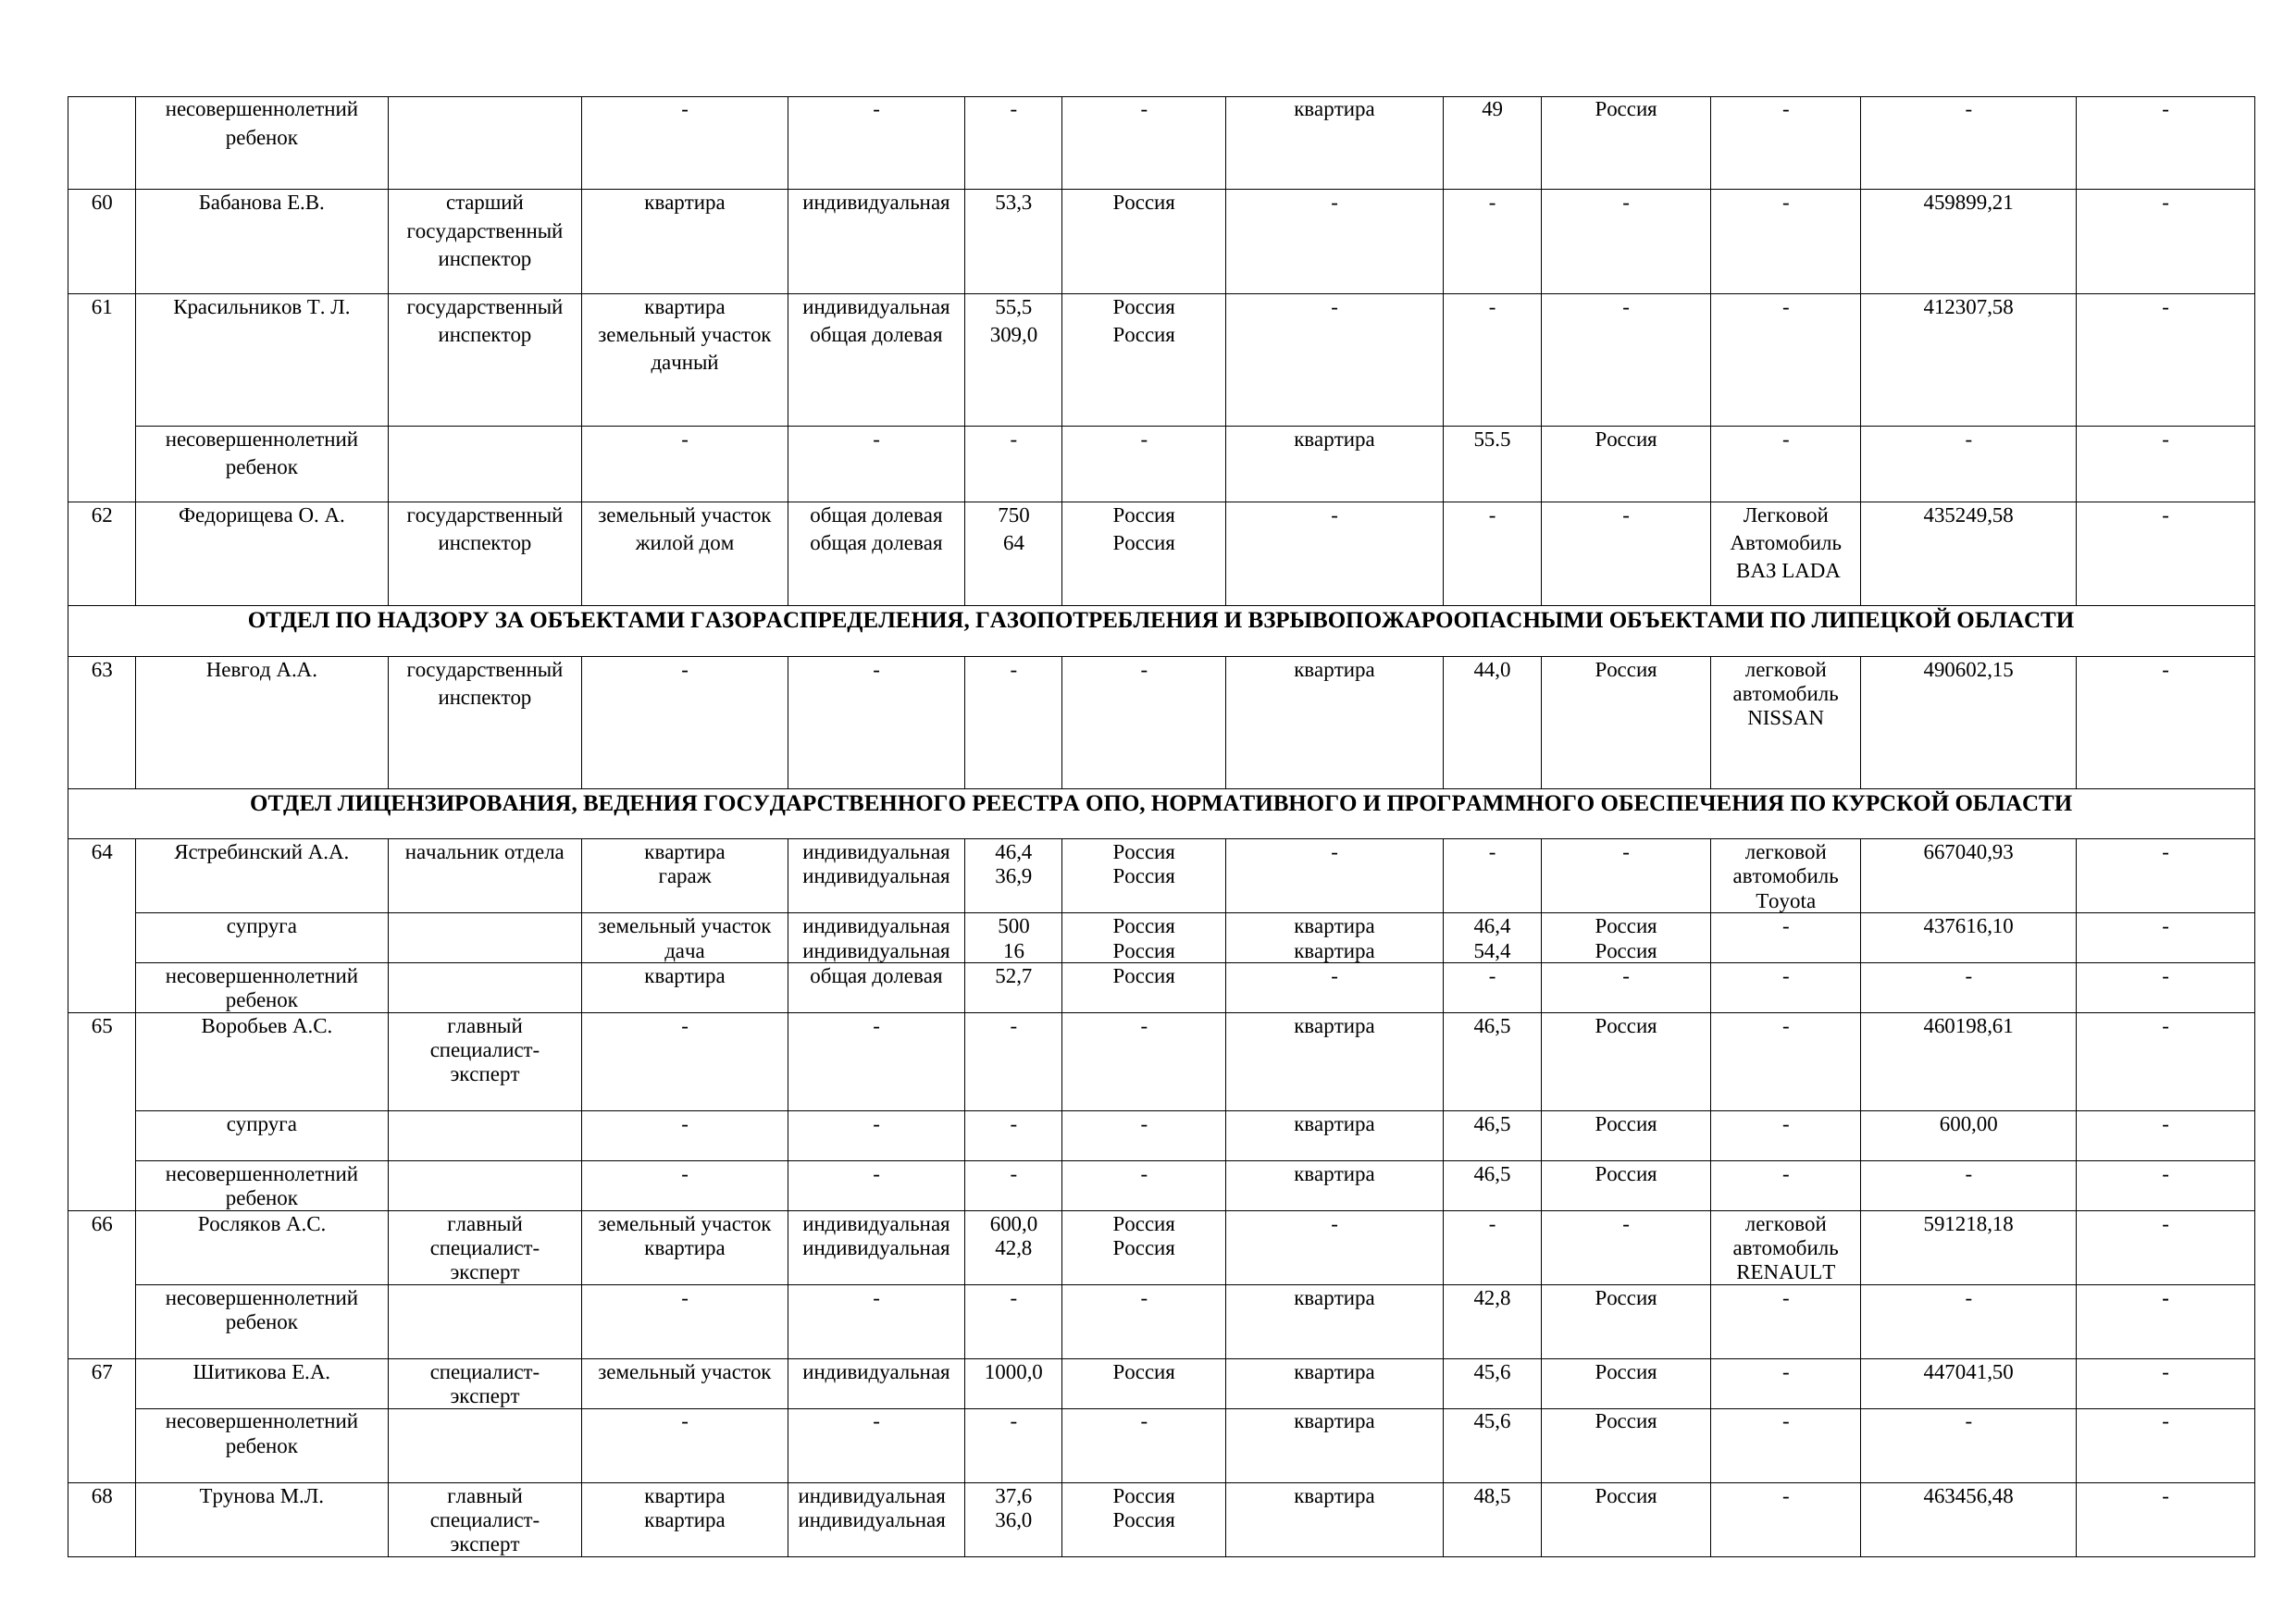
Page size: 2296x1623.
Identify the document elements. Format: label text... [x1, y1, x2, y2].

table_cell [389, 963, 581, 1012]
table_cell главный специалист-эксперт [389, 1013, 581, 1110]
table_cell Россия [1542, 97, 1710, 189]
table_cell - [1226, 1211, 1443, 1284]
table_cell - [582, 657, 788, 788]
table_cell квартира квартира [1226, 913, 1443, 962]
table_cell Россия [1542, 1483, 1710, 1556]
table_cell легковой автомобиль NISSAN [1711, 657, 1860, 788]
table_cell - [1711, 913, 1860, 962]
table_cell государственный инспектор [389, 502, 581, 605]
table_cell общая долевая общая долевая [788, 502, 964, 605]
table_cell - [1711, 294, 1860, 425]
table_cell - [2077, 1013, 2254, 1110]
table_cell - [965, 1161, 1061, 1210]
table_cell общая долевая [788, 963, 964, 1012]
table_cell - [1062, 427, 1225, 502]
table_cell - [965, 1111, 1061, 1160]
table_cell - [1062, 1161, 1225, 1210]
table_cell - [1711, 1409, 1860, 1482]
table_cell - [2077, 1161, 2254, 1210]
table_cell Шитикова Е.А. [136, 1359, 388, 1408]
table_cell - [1542, 502, 1710, 605]
table_cell - [2077, 1111, 2254, 1160]
table_cell квартира [582, 963, 788, 1012]
table_cell 46,5 [1444, 1013, 1541, 1110]
table_cell индивидуальная [788, 1359, 964, 1408]
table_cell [788, 1483, 964, 1556]
table_cell - [1062, 1409, 1225, 1482]
table_cell - [788, 427, 964, 502]
table_cell квартира [1226, 97, 1443, 189]
table_cell - [582, 1285, 788, 1358]
table_cell 45,6 [1444, 1409, 1541, 1482]
table_cell квартира [582, 190, 788, 293]
table_cell ОТДЕЛ ПО НАДЗОРУ ЗА ОБЪЕКТАМИ ГАЗОРАСПРЕДЕЛЕНИЯ, ГАЗОПОТРЕБЛЕНИЯ И ВЗРЫВОПОЖАРООПАСНЫМИ ОБЪЕКТАМИ ПО ЛИПЕЦКОЙ ОБЛАСТИ [68, 606, 2254, 656]
table_cell - [1861, 1285, 2076, 1358]
table_cell [389, 1409, 581, 1482]
table_cell 490602,15 [1861, 657, 2076, 788]
table_cell 42,8 [1444, 1285, 1541, 1358]
table_cell - [1711, 963, 1860, 1012]
table_cell 67 [68, 1359, 135, 1482]
table_cell 61 [68, 294, 135, 502]
table_cell государственный инспектор [389, 294, 581, 425]
table_cell - [1711, 1013, 1860, 1110]
table_cell - [1711, 427, 1860, 502]
table_cell [389, 913, 581, 962]
table_cell Трунова М.Л. [136, 1483, 388, 1556]
table_cell 63 [68, 657, 135, 788]
table_cell - [1542, 190, 1710, 293]
table_cell - [1444, 190, 1541, 293]
table_cell - [1861, 1409, 2076, 1482]
table_cell - [1861, 1161, 2076, 1210]
table_cell 64 [68, 839, 135, 1012]
table_cell супруга [136, 913, 388, 962]
table_cell - [1226, 502, 1443, 605]
table_cell - [1062, 1285, 1225, 1358]
table_cell - [788, 1409, 964, 1482]
table_cell - [1861, 427, 2076, 502]
table_cell легковой автомобиль Toyota [1711, 839, 1860, 912]
table_cell несовершеннолетний ребенок [136, 1285, 388, 1358]
table_cell - [1226, 839, 1443, 912]
table_cell 750 64 [965, 502, 1061, 605]
table_cell - [788, 1013, 964, 1110]
table_cell 600,0 42,8 [965, 1211, 1061, 1284]
table_cell квартира [1226, 1111, 1443, 1160]
table_cell - [965, 1409, 1061, 1482]
table_cell 55,5 309,0 [965, 294, 1061, 425]
table_cell несовершеннолетний ребенок [136, 1161, 388, 1210]
table_cell - [1542, 839, 1710, 912]
table_cell - [965, 427, 1061, 502]
table_cell Россия [1542, 1285, 1710, 1358]
table_cell квартира [1226, 657, 1443, 788]
table_cell [389, 1285, 581, 1358]
table_cell легковой автомобиль RENAULT [1711, 1211, 1860, 1284]
table_cell - [788, 657, 964, 788]
table_cell - [965, 1285, 1061, 1358]
table_cell Россия Россия [1062, 1483, 1225, 1556]
table_cell - [1542, 294, 1710, 425]
table_cell 52,7 [965, 963, 1061, 1012]
table_cell 48,5 [1444, 1483, 1541, 1556]
table_cell - [1444, 294, 1541, 425]
table_cell земельный участок жилой дом [582, 502, 788, 605]
table_cell - [1444, 1211, 1541, 1284]
table_cell - [1711, 1359, 1860, 1408]
table_cell квартира [1226, 1161, 1443, 1210]
table_cell - [1711, 190, 1860, 293]
table_cell - [2077, 657, 2254, 788]
table_cell индивидуальная [788, 190, 964, 293]
table_cell 591218,18 [1861, 1211, 2076, 1284]
table_cell 600,00 [1861, 1111, 2076, 1160]
table_cell ОТДЕЛ ЛИЦЕНЗИРОВАНИЯ, ВЕДЕНИЯ ГОСУДАРСТВЕННОГО РЕЕСТРА ОПО, НОРМАТИВНОГО И ПРОГРАММНОГО ОБЕСПЕЧЕНИЯ ПО КУРСКОЙ ОБЛАСТИ [68, 789, 2254, 838]
table_cell - [1062, 1111, 1225, 1160]
table_cell несовершеннолетний ребенок [136, 1409, 388, 1482]
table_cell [389, 1483, 581, 1556]
table_cell индивидуальная общая долевая [788, 294, 964, 425]
table_cell - [582, 427, 788, 502]
table_cell индивидуальная индивидуальная [788, 1211, 964, 1284]
table_cell - [965, 657, 1061, 788]
table_cell - [1711, 1161, 1860, 1210]
table_cell 437616,10 [1861, 913, 2076, 962]
table_cell Россия [1542, 427, 1710, 502]
table_cell Невгод А.А. [136, 657, 388, 788]
table_cell 447041,50 [1861, 1359, 2076, 1408]
table_cell [389, 427, 581, 502]
table_cell - [788, 1161, 964, 1210]
table_cell - [582, 1409, 788, 1482]
table_cell начальник отдела [389, 839, 581, 912]
table_cell - [2077, 839, 2254, 912]
table_cell - [2077, 1483, 2254, 1556]
table_cell - [582, 1161, 788, 1210]
table_cell - [1444, 963, 1541, 1012]
table_cell супруга [136, 1111, 388, 1160]
table_cell 68 [68, 1483, 135, 1556]
table_cell несовершеннолетний ребенок [136, 963, 388, 1012]
table_cell Красильников Т. Л. [136, 294, 388, 425]
table_cell 459899,21 [1861, 190, 2076, 293]
table_cell - [1861, 97, 2076, 189]
table_cell государственный инспектор [389, 657, 581, 788]
table_cell 62 [68, 502, 135, 605]
table_cell Федорищева О. А. [136, 502, 388, 605]
table_cell 463456,48 [1861, 1483, 2076, 1556]
table_cell 46,5 [1444, 1161, 1541, 1210]
table_cell - [1062, 1013, 1225, 1110]
table_cell 53,3 [965, 190, 1061, 293]
table_cell - [965, 1013, 1061, 1110]
table_cell земельный участок [582, 1359, 788, 1408]
table_cell - [582, 97, 788, 189]
table_cell квартира [1226, 1359, 1443, 1408]
table_cell земельный участок квартира [582, 1211, 788, 1284]
table_cell - [2077, 1211, 2254, 1284]
table_cell - [2077, 963, 2254, 1012]
table_cell - [1711, 1285, 1860, 1358]
table_cell квартира [1226, 1013, 1443, 1110]
table_cell - [1226, 190, 1443, 293]
table_cell - [1226, 294, 1443, 425]
table_cell 500 16 [965, 913, 1061, 962]
table_cell - [1861, 963, 2076, 1012]
table_cell - [2077, 913, 2254, 962]
table_cell - [1444, 839, 1541, 912]
table_cell - [2077, 190, 2254, 293]
table_cell - [1711, 1111, 1860, 1160]
table_cell - [2077, 294, 2254, 425]
table_cell специалист-эксперт [389, 1359, 581, 1408]
table_cell - [2077, 1409, 2254, 1482]
table_cell 460198,61 [1861, 1013, 2076, 1110]
table_cell 37,6 36,0 [965, 1483, 1061, 1556]
table_cell квартира гараж [582, 839, 788, 912]
table_cell земельный участок дача [582, 913, 788, 962]
table_cell старший государственный инспектор [389, 190, 581, 293]
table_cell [136, 97, 388, 189]
table_cell - [1226, 963, 1443, 1012]
table_cell 49 [1444, 97, 1541, 189]
table_cell 1000,0 [965, 1359, 1061, 1408]
table_cell - [1444, 502, 1541, 605]
table_cell квартира [1226, 1285, 1443, 1358]
table_cell Россия [1062, 190, 1225, 293]
table_cell [389, 1161, 581, 1210]
table_cell Россия [1542, 1359, 1710, 1408]
table_cell 65 [68, 1013, 135, 1210]
table_cell - [1711, 1483, 1860, 1556]
table_cell индивидуальная индивидуальная [788, 839, 964, 912]
table_cell 66 [68, 1211, 135, 1358]
table_cell - [2077, 502, 2254, 605]
table_cell Россия [1062, 963, 1225, 1012]
table_cell квартира [1226, 427, 1443, 502]
table_cell Россия [1542, 1161, 1710, 1210]
table_cell квартира [1226, 1409, 1443, 1482]
table_cell 435249,58 [1861, 502, 2076, 605]
table_cell - [1542, 963, 1710, 1012]
table_cell [389, 1111, 581, 1160]
table_cell - [1062, 97, 1225, 189]
table_cell Россия Россия [1062, 502, 1225, 605]
table_cell Росляков А.С. [136, 1211, 388, 1284]
table_cell 44,0 [1444, 657, 1541, 788]
table_cell 60 [68, 190, 135, 293]
table_cell индивидуальная индивидуальная [788, 913, 964, 962]
table_cell - [2077, 1285, 2254, 1358]
table_cell Россия [1542, 1409, 1710, 1482]
table_cell квартира квартира [582, 1483, 788, 1556]
table_cell - [1062, 657, 1225, 788]
table_cell Россия Россия [1062, 913, 1225, 962]
table_cell Россия [1542, 657, 1710, 788]
table_cell квартира [1226, 1483, 1443, 1556]
table_cell Россия [1062, 1359, 1225, 1408]
table_cell - [2077, 97, 2254, 189]
table_cell - [1542, 1211, 1710, 1284]
table_cell 46,5 [1444, 1111, 1541, 1160]
table_cell 46,4 54,4 [1444, 913, 1541, 962]
table_cell несовершеннолетний ребенок [136, 427, 388, 502]
table_cell Ястребинский А.А. [136, 839, 388, 912]
table_cell - [788, 97, 964, 189]
table_cell - [788, 1111, 964, 1160]
table_cell Россия [1542, 1111, 1710, 1160]
table_cell 667040,93 [1861, 839, 2076, 912]
table_cell Россия Россия [1542, 913, 1710, 962]
table_cell Россия Россия [1062, 839, 1225, 912]
table_cell 45,6 [1444, 1359, 1541, 1408]
table_cell - [2077, 427, 2254, 502]
table_cell Воробьев А.С. [136, 1013, 388, 1110]
table_cell - [788, 1285, 964, 1358]
table_cell Россия [1542, 1013, 1710, 1110]
table_cell - [1711, 97, 1860, 189]
table_cell - [2077, 1359, 2254, 1408]
table_cell Россия Россия [1062, 1211, 1225, 1284]
table_cell Легковой Автомобиль ВАЗ LADA [1711, 502, 1860, 605]
table_cell квартира земельный участок дачный [582, 294, 788, 425]
table_cell [389, 97, 581, 189]
table_cell 55.5 [1444, 427, 1541, 502]
table_cell Россия Россия [1062, 294, 1225, 425]
table_cell - [965, 97, 1061, 189]
table_cell - [582, 1013, 788, 1110]
table_cell Бабанова Е.В. [136, 190, 388, 293]
table_cell 46,4 36,9 [965, 839, 1061, 912]
table_cell 412307,58 [1861, 294, 2076, 425]
table_cell главный специалист-эксперт [389, 1211, 581, 1284]
table_cell - [582, 1111, 788, 1160]
